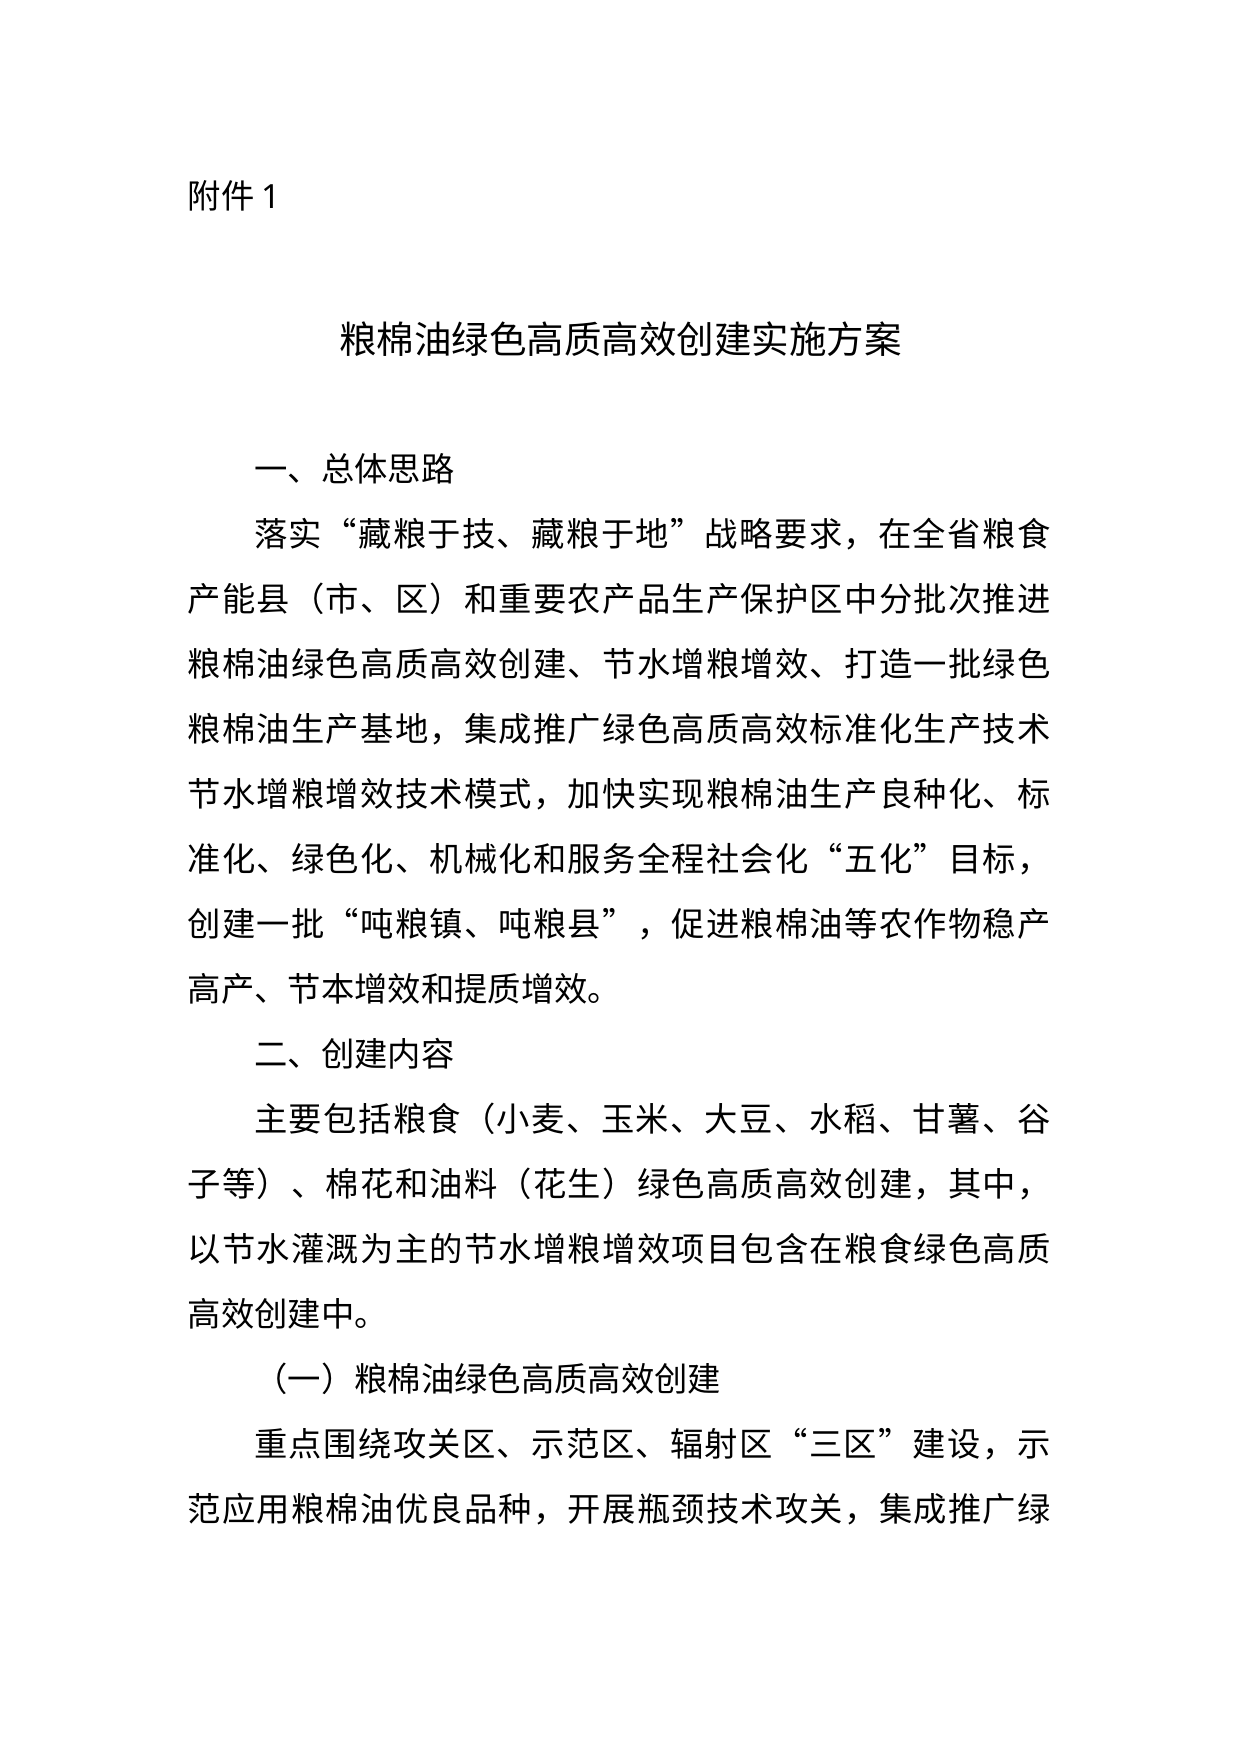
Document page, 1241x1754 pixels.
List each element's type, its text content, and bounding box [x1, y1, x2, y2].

text 二、创建内容 [187, 1019, 1053, 1084]
text 附件1 [187, 162, 1053, 227]
text （一）粮棉油绿色高质高效创建 [187, 1344, 1053, 1409]
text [187, 1409, 1053, 1539]
text 落实“藏粮于技、藏粮于地”战略要求，在全省粮食产能县（市、区）和重要农产品生产保护区中分批次推进粮棉油绿色高质高效创建、节水增粮增效、打造一批绿色粮棉油生产基地，集成推广绿色高质高效标准化生产技术、节水增粮增效技术模式，加快实现粮棉油生产良种化、标准化、绿色化、机械化和服务全程社会化“五化”目标，创建一批“吨粮镇、吨粮县”，促进粮棉油等农作物稳产高产、节本增效和提质增效。 [187, 499, 1053, 1019]
text 主要包括粮食（小麦、玉米、大豆、水稻、甘薯、谷子等）、棉花和油料（花生）绿色高质高效创建，其中，以节水灌溉为主的节水增粮增效项目包含在粮食绿色高质高效创建中。 [187, 1084, 1053, 1344]
text 粮棉油绿色高质高效创建实施方案 [187, 304, 1053, 369]
text 一、总体思路 [187, 434, 1053, 499]
